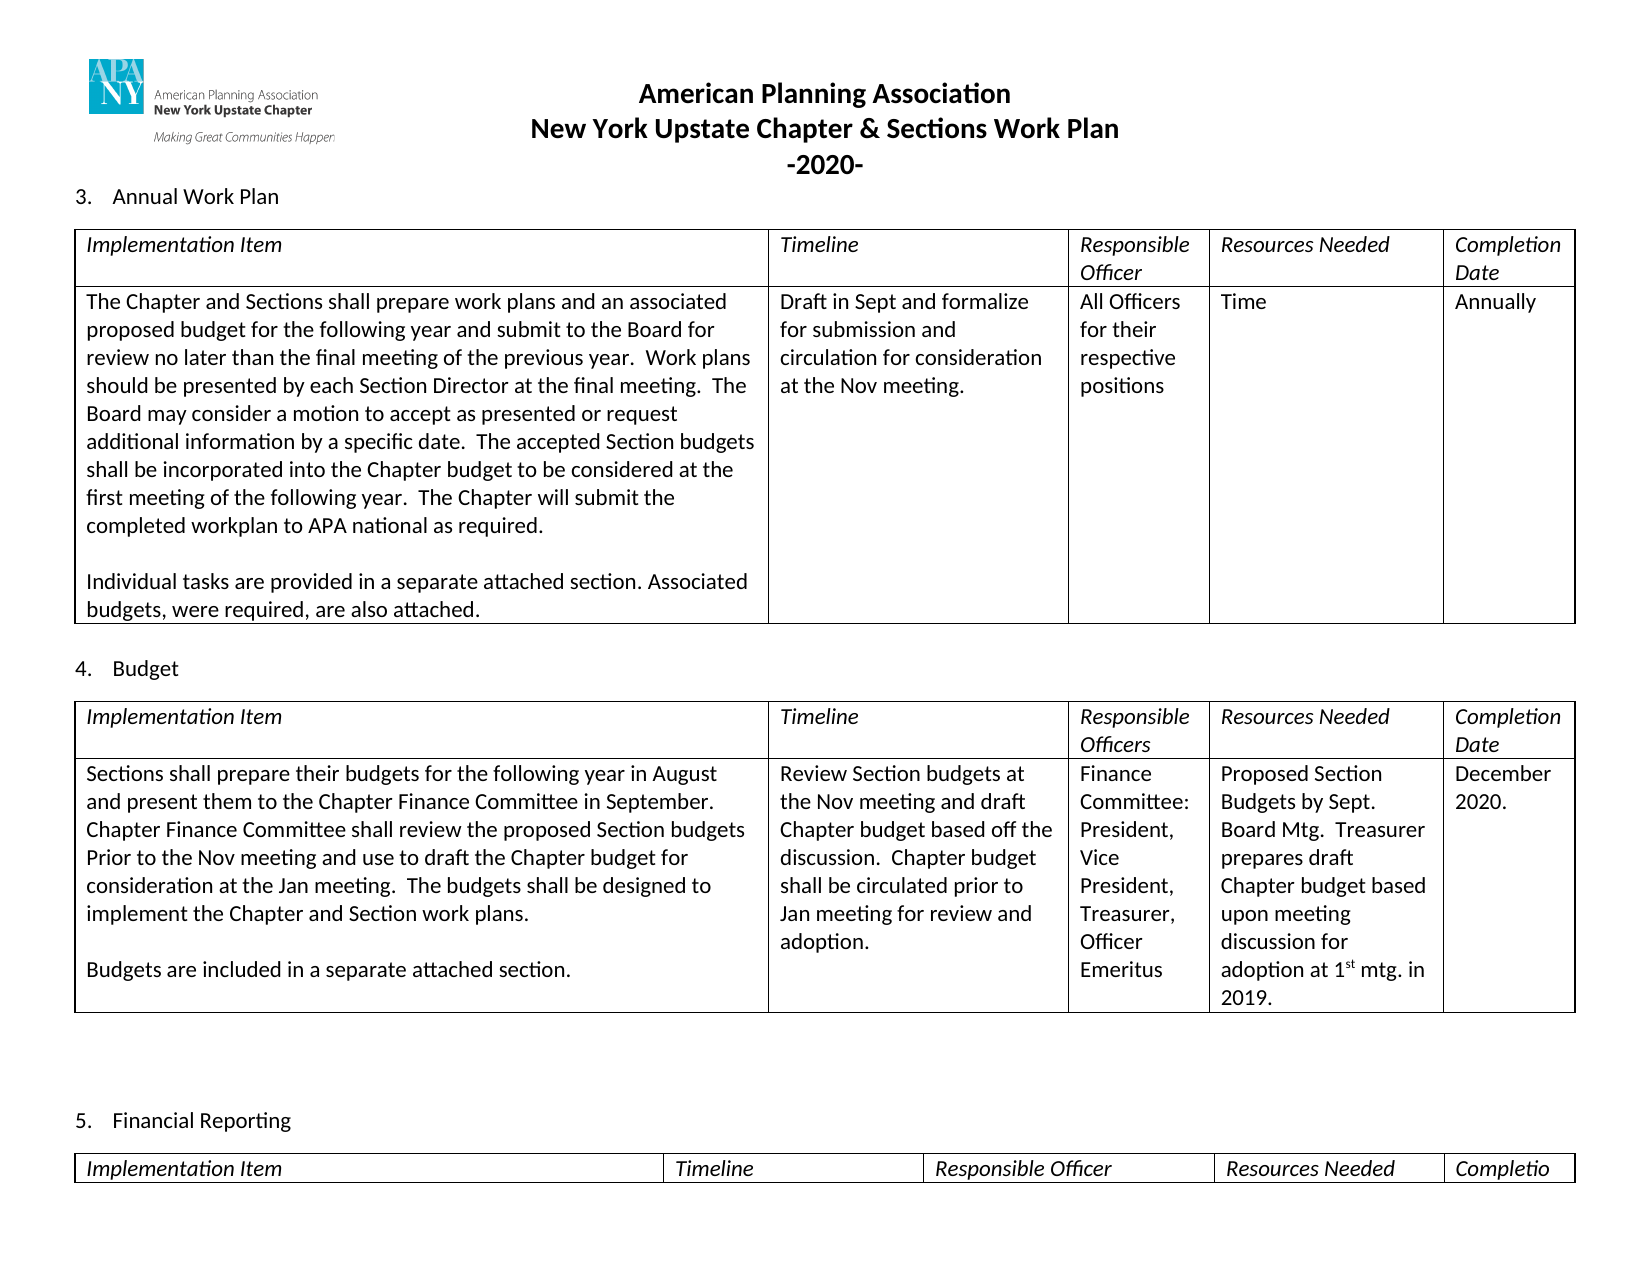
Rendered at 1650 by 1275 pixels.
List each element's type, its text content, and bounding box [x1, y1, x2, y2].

table_header Responsible Officer [1069, 230, 1209, 286]
picture [89, 59, 335, 145]
table_header Completion Date [1444, 702, 1574, 758]
table_header Completion Date [1444, 230, 1574, 286]
table_cell The Chapter and Sections shall prepare work plans and an associated proposed budget for the following year and submit to the Board for review no later than the final meeting of the previous year. Work plans should be presented by each Section Director at the final meeting. The Board may consider a motion to accept as presented or request additional information by a specific date. The accepted Section budgets shall be incorporated into the Chapter budget to be considered at the first meeting of the following year. The Chapter will submit the completed workplan to APA national as required. Individual tasks are provided in a separate attached section. Associated budgets, were required, are also attached. [76, 287, 768, 623]
table_header Implementation Item [76, 230, 768, 286]
table_header Completion Date [1445, 1154, 1574, 1182]
table_header Timeline [769, 230, 1068, 286]
table_header Resources Needed [1210, 702, 1443, 758]
table_cell Annually [1444, 287, 1574, 623]
table_cell Review Section budgets at the Nov meeting and draft Chapter budget based off the discussion. Chapter budget shall be circulated prior to Jan meeting for review and adoption. [769, 759, 1068, 1012]
table_cell Proposed Section Budgets by Sept. Board Mtg. Treasurer prepares draft Chapter budget based upon meeting discussion for adoption at 1st mtg. in 2019. [1210, 759, 1443, 1012]
table_header Responsible Officers [1069, 702, 1209, 758]
table_header Resources Needed [1210, 230, 1443, 286]
table_header Implementation Item [76, 702, 768, 758]
table_cell Sections shall prepare their budgets for the following year in August and present them to the Chapter Finance Committee in September. Chapter Finance Committee shall review the proposed Section budgets Prior to the Nov meeting and use to draft the Chapter budget for consideration at the Jan meeting. The budgets shall be designed to implement the Chapter and Section work plans. Budgets are included in a separate attached section. [76, 759, 768, 1012]
table_cell All Officers for their respective positions [1069, 287, 1209, 623]
list Annual Work Plan [75, 182, 1575, 210]
table_header Timeline [664, 1154, 923, 1182]
table_header Timeline [769, 702, 1068, 758]
table_cell Draft in Sept and formalize for submission and circulation for consideration at the Nov meeting. [769, 287, 1068, 623]
list Budget [75, 654, 1575, 682]
table_cell Time [1210, 287, 1443, 623]
table_header Responsible Officer [924, 1154, 1214, 1182]
table_header Implementation Item [76, 1154, 663, 1182]
table_cell Finance Committee: President, Vice President, Treasurer, Officer Emeritus [1069, 759, 1209, 1012]
table_cell December 2020. [1444, 759, 1574, 1012]
table_header Resources Needed [1215, 1154, 1444, 1182]
list Financial Reporting [75, 1106, 1575, 1134]
